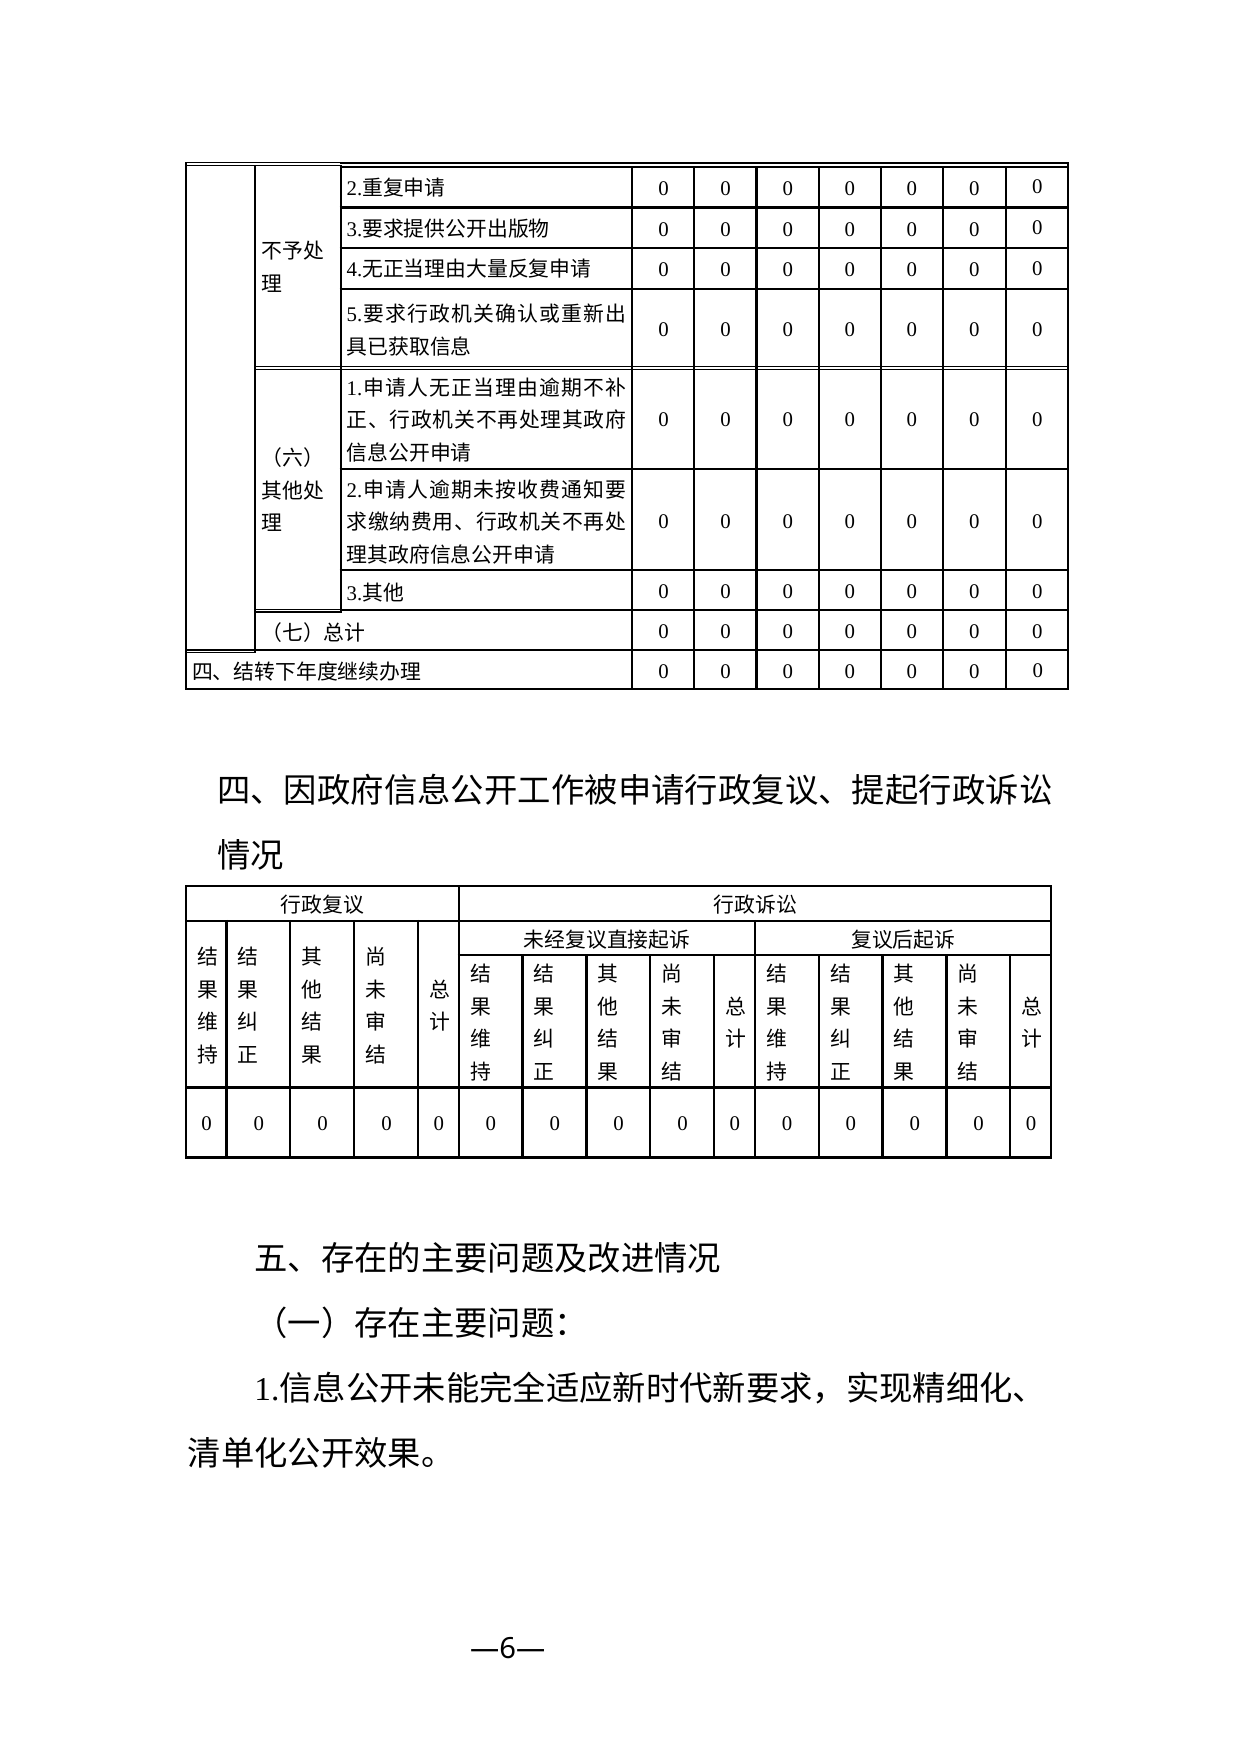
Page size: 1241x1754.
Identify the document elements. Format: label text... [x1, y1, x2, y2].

table_cell 0 [758, 209, 818, 247]
table_cell 0 [695, 249, 755, 288]
list 因政府信息公开工作被申请行政复议、提起行政诉讼情况 [217, 755, 1053, 885]
table_cell 0 [944, 470, 1005, 569]
table_cell 0 [882, 209, 942, 247]
table_header 行政复议 [187, 887, 458, 920]
table_cell 0 [187, 1089, 225, 1156]
table_cell 0 [944, 651, 1005, 688]
table_cell 0 [1007, 168, 1067, 206]
table_cell 3.要求提供公开出版物 [342, 209, 631, 247]
table_cell 3.其他 [342, 571, 631, 608]
table_cell 0 [758, 651, 818, 688]
table_cell 0 [944, 209, 1005, 247]
table_cell 0 [633, 209, 693, 247]
table_cell 0 [633, 611, 693, 649]
table_cell 总计 [419, 922, 458, 1086]
table_cell 0 [758, 571, 818, 608]
table_cell （五）不予处理 [256, 166, 340, 366]
table_cell 0 [882, 370, 942, 468]
table_cell 0 [758, 168, 818, 206]
table_cell 0 [820, 571, 880, 608]
table_cell 结果 纠 正 [820, 956, 881, 1086]
table_cell 结果 纠 正 [228, 922, 289, 1086]
text （一）存在主要问题： [187, 1288, 1053, 1353]
text 五、存在的主要问题及改进情况 [187, 1223, 1053, 1288]
table_cell 0 [291, 1089, 353, 1156]
table_cell 0 [758, 611, 818, 649]
table_cell 0 [820, 1089, 881, 1156]
table_cell 0 [695, 290, 755, 366]
table_cell 2.重复申请 [342, 168, 631, 206]
table_cell 0 [1007, 290, 1067, 366]
table_cell 0 [355, 1089, 417, 1156]
table_cell 0 [695, 370, 755, 468]
table_cell 其他 结 果 [588, 956, 649, 1086]
table_cell 0 [1011, 1089, 1050, 1156]
table_cell 0 [820, 209, 880, 247]
table_cell 0 [1007, 249, 1067, 288]
table_cell 0 [419, 1089, 458, 1156]
table_cell 5.要求行政机关确认或重新出具已获取信息 [342, 290, 631, 366]
table_cell 0 [1007, 370, 1067, 468]
table_cell 其他 结 果 [884, 956, 945, 1086]
table_cell 4.无正当理由大量反复申请 [342, 249, 631, 288]
table_cell 0 [633, 290, 693, 366]
table_cell 0 [820, 611, 880, 649]
table_cell 0 [882, 611, 942, 649]
table_cell 0 [882, 290, 942, 366]
table_cell 尚未 审 结 [651, 956, 713, 1086]
table_cell 0 [651, 1089, 713, 1156]
table_cell 1.申请人无正当理由逾期不补正、行政机关不再处理其政府信息公开申请 [342, 370, 631, 468]
table_cell 结果 维 持 [756, 956, 818, 1086]
table_cell 0 [633, 470, 693, 569]
table_cell 0 [715, 1089, 754, 1156]
table_cell 0 [820, 651, 880, 688]
table_cell 总计 [715, 956, 754, 1086]
table_cell 0 [1007, 470, 1067, 569]
table_cell 其他 结 果 [291, 922, 353, 1086]
text 1.信息公开未能完全适应新时代新要求，实现精细化、清单化公开效果。 [187, 1353, 1053, 1483]
table_cell 0 [944, 611, 1005, 649]
table_cell 0 [882, 571, 942, 608]
table_cell 0 [820, 290, 880, 366]
table_cell 0 [820, 470, 880, 569]
table_cell 2.申请人逾期未按收费通知要求缴纳费用、行政机关不再处理其政府信息公开申请 [342, 470, 631, 569]
table_cell 0 [524, 1089, 585, 1156]
table_cell 总计 [1011, 956, 1050, 1086]
table_cell 0 [633, 370, 693, 468]
table_cell 0 [695, 611, 755, 649]
table_cell 0 [944, 290, 1005, 366]
table_cell 0 [1007, 611, 1067, 649]
table_cell 0 [944, 370, 1005, 468]
table_cell 0 [758, 249, 818, 288]
table_cell 0 [1007, 571, 1067, 608]
table_cell 0 [1007, 209, 1067, 247]
table_cell 0 [633, 651, 693, 688]
table_cell （七）总计 [256, 611, 631, 649]
table_cell 0 [460, 1089, 521, 1156]
table_cell 0 [695, 470, 755, 569]
table_cell 结果 纠 正 [524, 956, 585, 1086]
table_cell 0 [695, 209, 755, 247]
table_cell 未经复议直接起诉 [460, 922, 754, 954]
table_cell 0 [820, 249, 880, 288]
table_cell 四、结转下年度继续办理 [187, 651, 631, 688]
table_cell 0 [944, 249, 1005, 288]
table_cell 0 [695, 571, 755, 608]
table_cell 0 [944, 168, 1005, 206]
table_cell 0 [633, 571, 693, 608]
table_cell 尚未 审 结 [355, 922, 417, 1086]
table_cell 0 [695, 168, 755, 206]
table_cell 0 [756, 1089, 818, 1156]
table_cell 0 [944, 571, 1005, 608]
table_cell 0 [882, 168, 942, 206]
table_cell 0 [882, 651, 942, 688]
table_header 行政诉讼 [460, 887, 1050, 920]
table_cell 0 [588, 1089, 649, 1156]
table_cell 0 [884, 1089, 945, 1156]
table_cell 0 [758, 370, 818, 468]
table_cell 0 [882, 249, 942, 288]
table_cell 结果 维 持 [460, 956, 521, 1086]
table_cell 0 [695, 651, 755, 688]
table_cell 0 [633, 168, 693, 206]
table_cell 0 [1007, 651, 1067, 688]
table_cell 0 [758, 470, 818, 569]
table_cell 0 [758, 290, 818, 366]
table_cell 0 [820, 168, 880, 206]
table_cell 结果维持 [187, 922, 225, 1086]
table_cell 尚未 审 结 [948, 956, 1009, 1086]
table_cell 0 [228, 1089, 289, 1156]
table_cell 0 [948, 1089, 1009, 1156]
table_cell 0 [820, 370, 880, 468]
table_cell 复议后起诉 [756, 922, 1050, 954]
table_cell 0 [633, 249, 693, 288]
table_cell （六）其他处理 [256, 370, 340, 608]
table_cell 0 [882, 470, 942, 569]
